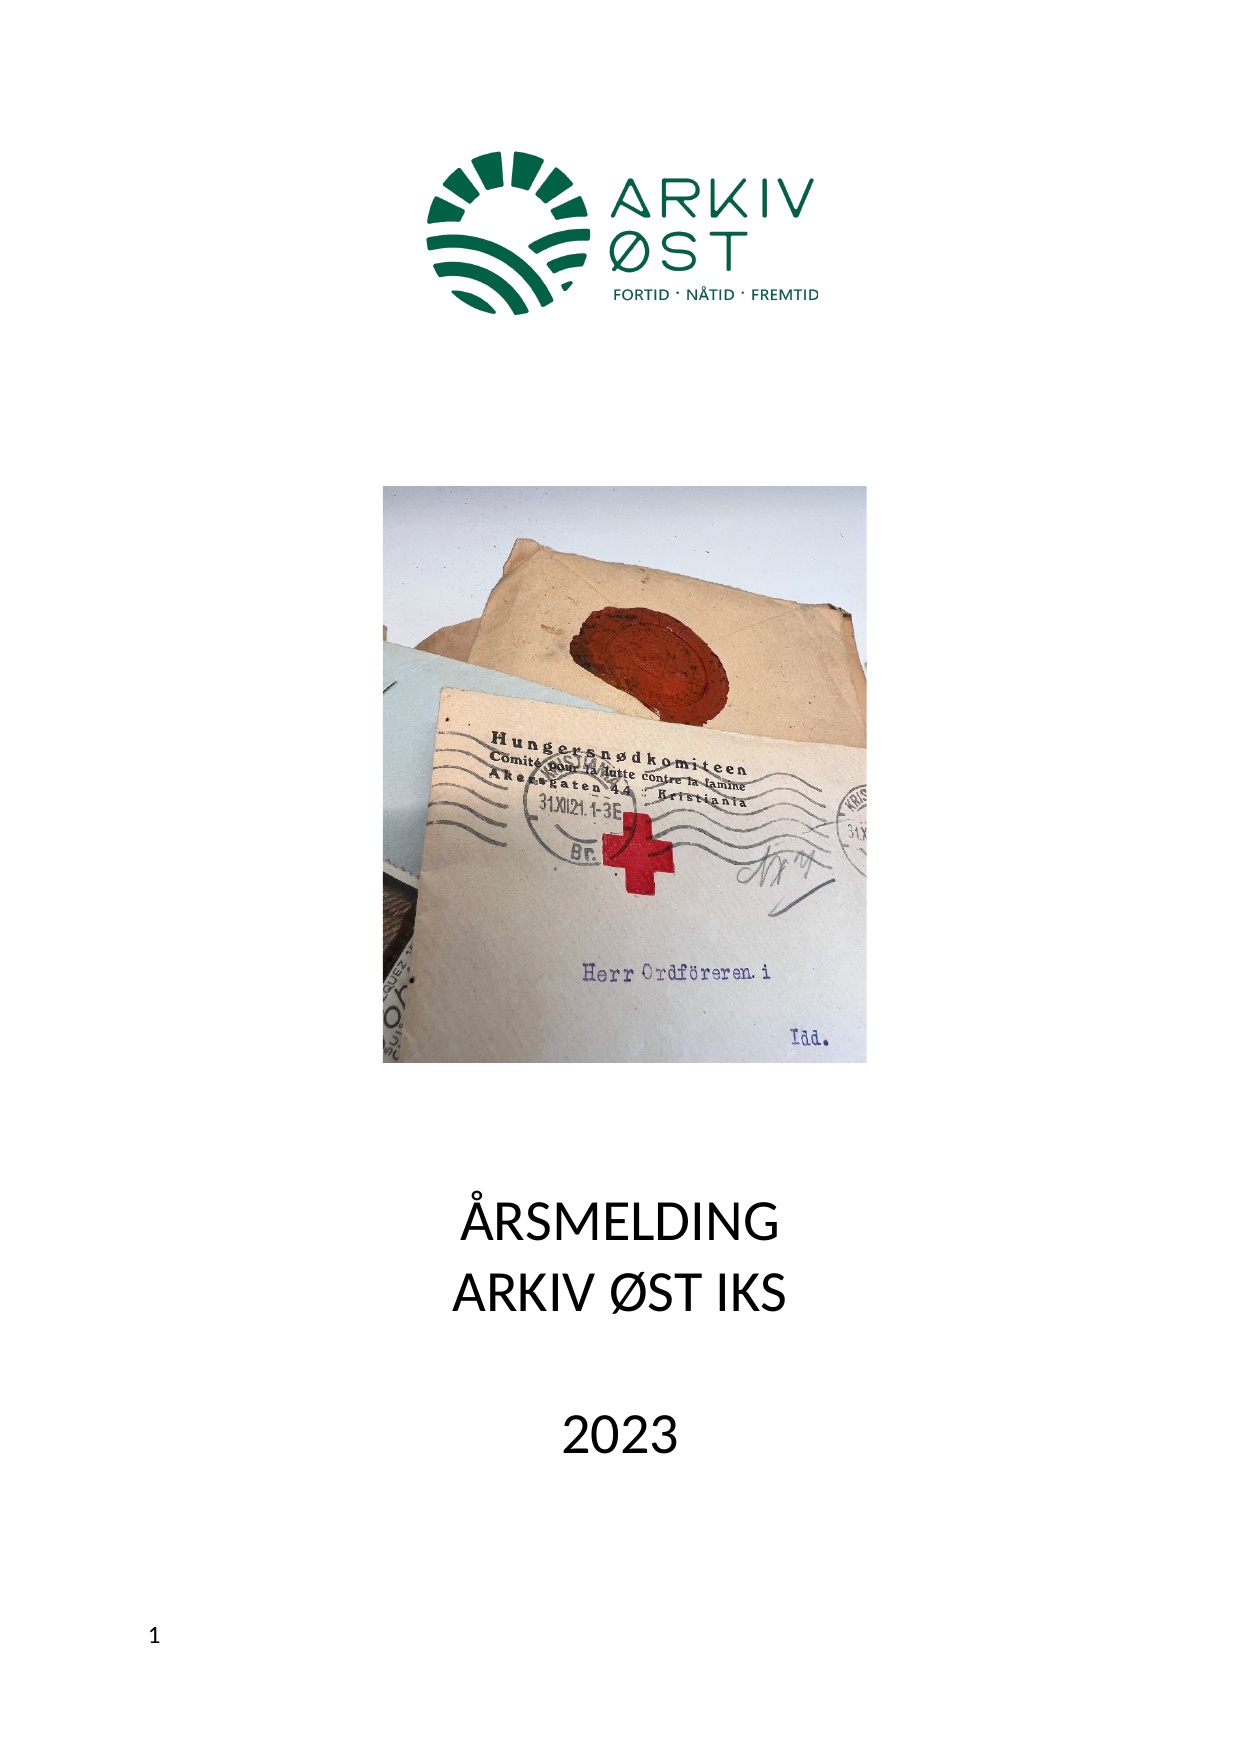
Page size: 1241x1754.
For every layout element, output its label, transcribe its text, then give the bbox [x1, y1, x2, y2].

text ÅRSMELDING [148, 1183, 1093, 1255]
text ARKIV ØST IKS [148, 1255, 1093, 1326]
picture [382, 486, 867, 1063]
text 2023 [148, 1397, 1093, 1468]
picture [422, 147, 818, 319]
